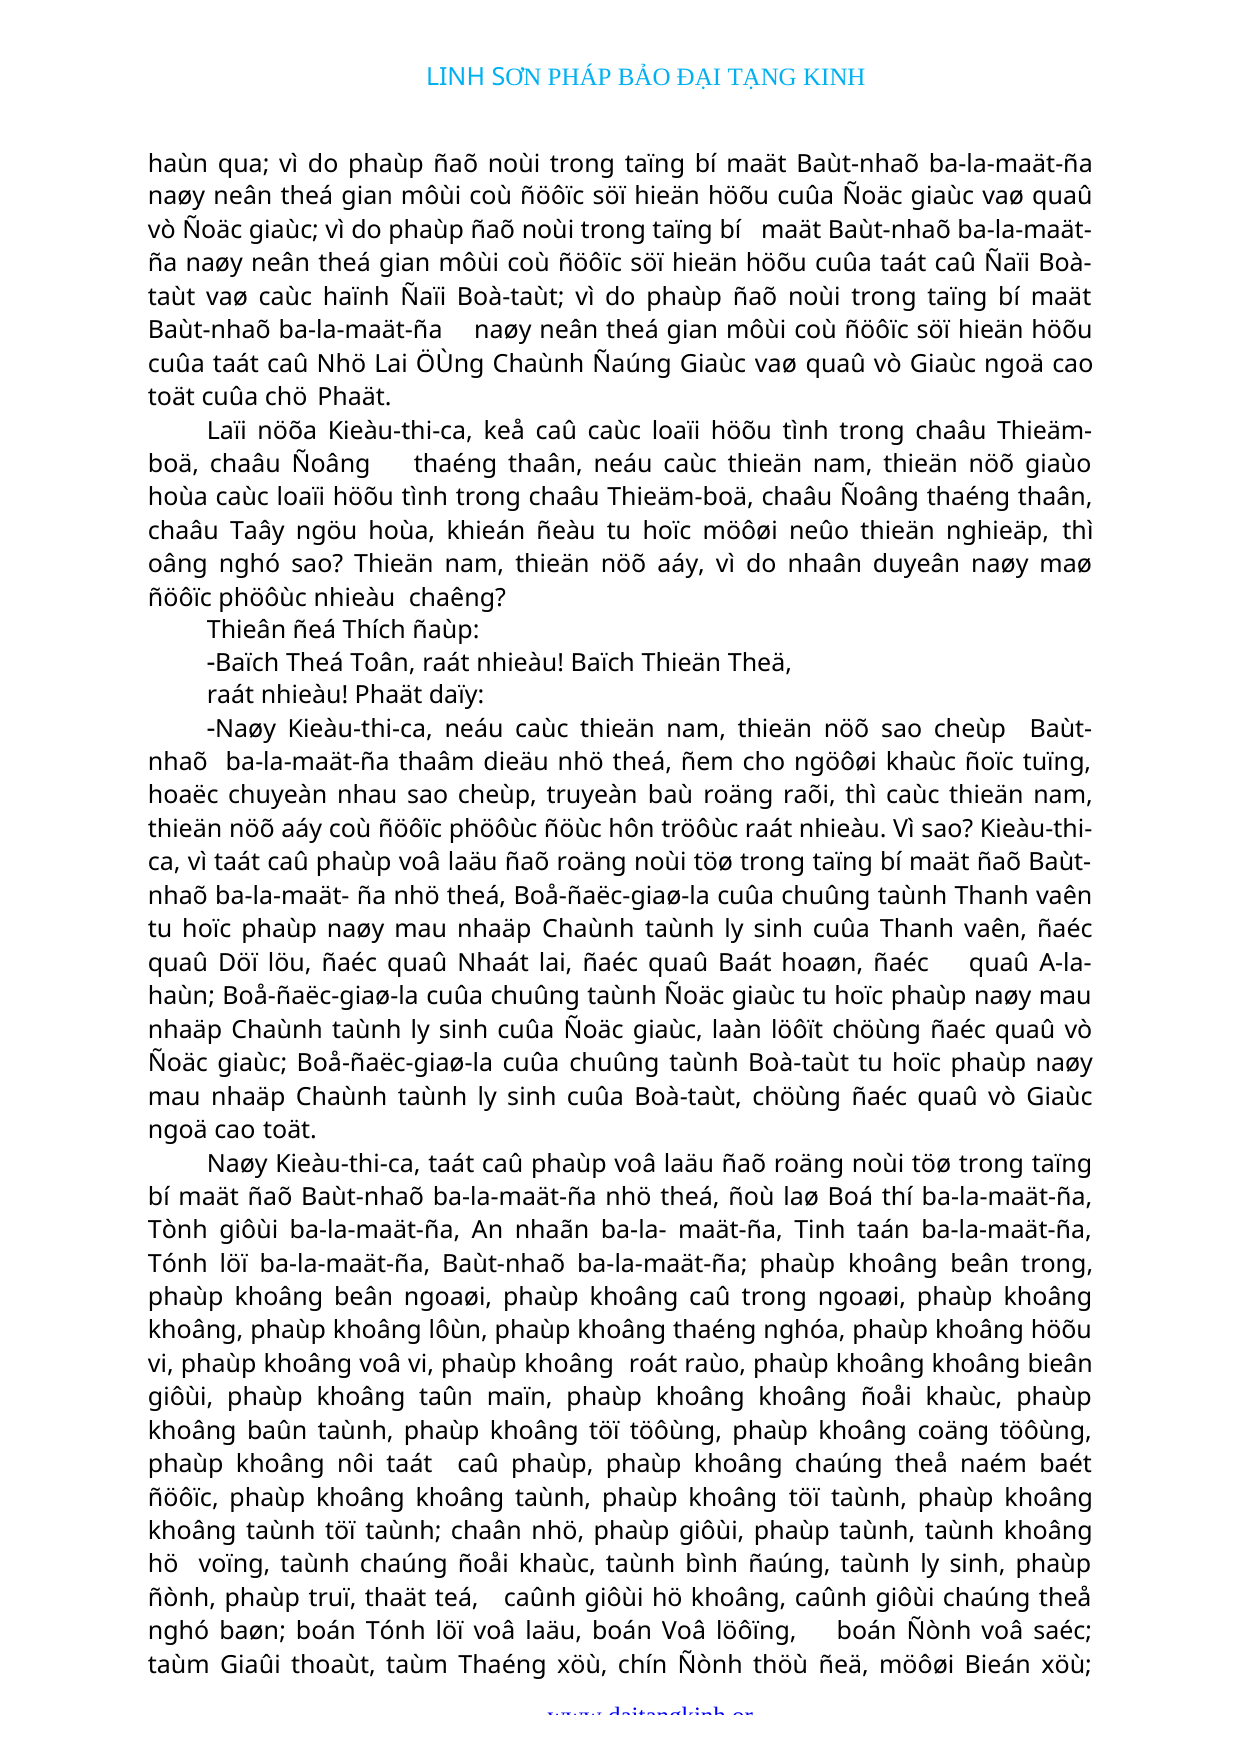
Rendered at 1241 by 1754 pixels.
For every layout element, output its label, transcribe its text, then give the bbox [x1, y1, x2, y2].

text Baïch Theá Toân, raát nhieàu! Baïch Thieän Theä, raát nhieàu! Phaät daïy: [207, 644, 792, 711]
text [148, 1146, 1093, 1681]
text Laïi nöõa Kieàu-thi-ca, keå caû caùc loaïi höõu tình trong chaâu Thieäm-boä, chaâu Ñoâng thaéng thaân, neáu caùc thieän nam, thieän nöõ giaùo hoùa caùc loaïi höõu tình trong chaâu Thieäm-boä, chaâu Ñoâng thaéng thaân, chaâu Taây ngöu hoùa, khieán ñeàu tu hoïc möôøi neûo thieän nghieäp, thì oâng nghó sao? Thieän nam, thieän nöõ aáy, vì do nhaân duyeân naøy maø ñöôïc phöôùc nhieàu chaêng? [148, 413, 1093, 613]
text haùn qua; vì do phaùp ñaõ noùi trong taïng bí maät Baùt-nhaõ ba-la-maät-ña naøy neân theá gian môùi coù ñöôïc söï hieän höõu cuûa Ñoäc giaùc vaø quaû vò Ñoäc giaùc; vì do phaùp ñaõ noùi trong taïng bí maät Baùt-nhaõ ba-la-maät-ña naøy neân theá gian môùi coù ñöôïc söï hieän höõu cuûa taát caû Ñaïi Boà- taùt vaø caùc haïnh Ñaïi Boà-taùt; vì do phaùp ñaõ noùi trong taïng bí maät Baùt-nhaõ ba-la-maät-ña naøy neân theá gian môùi coù ñöôïc söï hieän höõu cuûa taát caû Nhö Lai ÖÙng Chaùnh Ñaúng Giaùc vaø quaû vò Giaùc ngoä cao toät cuûa chö Phaät. [148, 145, 1093, 413]
text Thieân ñeá Thích ñaùp: [207, 613, 1105, 644]
text Naøy Kieàu-thi-ca, neáu caùc thieän nam, thieän nöõ sao cheùp Baùt-nhaõ ba-la-maät-ña thaâm dieäu nhö theá, ñem cho ngöôøi khaùc ñoïc tuïng, hoaëc chuyeàn nhau sao cheùp, truyeàn baù roäng raõi, thì caùc thieän nam, thieän nöõ aáy coù ñöôïc phöôùc ñöùc hôn tröôùc raát nhieàu. Vì sao? Kieàu-thi-ca, vì taát caû phaùp voâ laäu ñaõ roäng noùi töø trong taïng bí maät ñaõ Baùt-nhaõ ba-la-maät- ña nhö theá, Boå-ñaëc-giaø-la cuûa chuûng taùnh Thanh vaên tu hoïc phaùp naøy mau nhaäp Chaùnh taùnh ly sinh cuûa Thanh vaên, ñaéc quaû Döï löu, ñaéc quaû Nhaát lai, ñaéc quaû Baát hoaøn, ñaéc quaû A-la-haùn; Boå-ñaëc-giaø-la cuûa chuûng taùnh Ñoäc giaùc tu hoïc phaùp naøy mau nhaäp Chaùnh taùnh ly sinh cuûa Ñoäc giaùc, laàn löôït chöùng ñaéc quaû vò Ñoäc giaùc; Boå-ñaëc-giaø-la cuûa chuûng taùnh Boà-taùt tu hoïc phaùp naøy mau nhaäp Chaùnh taùnh ly sinh cuûa Boà-taùt, chöùng ñaéc quaû vò Giaùc ngoä cao toät. [148, 711, 1093, 1146]
